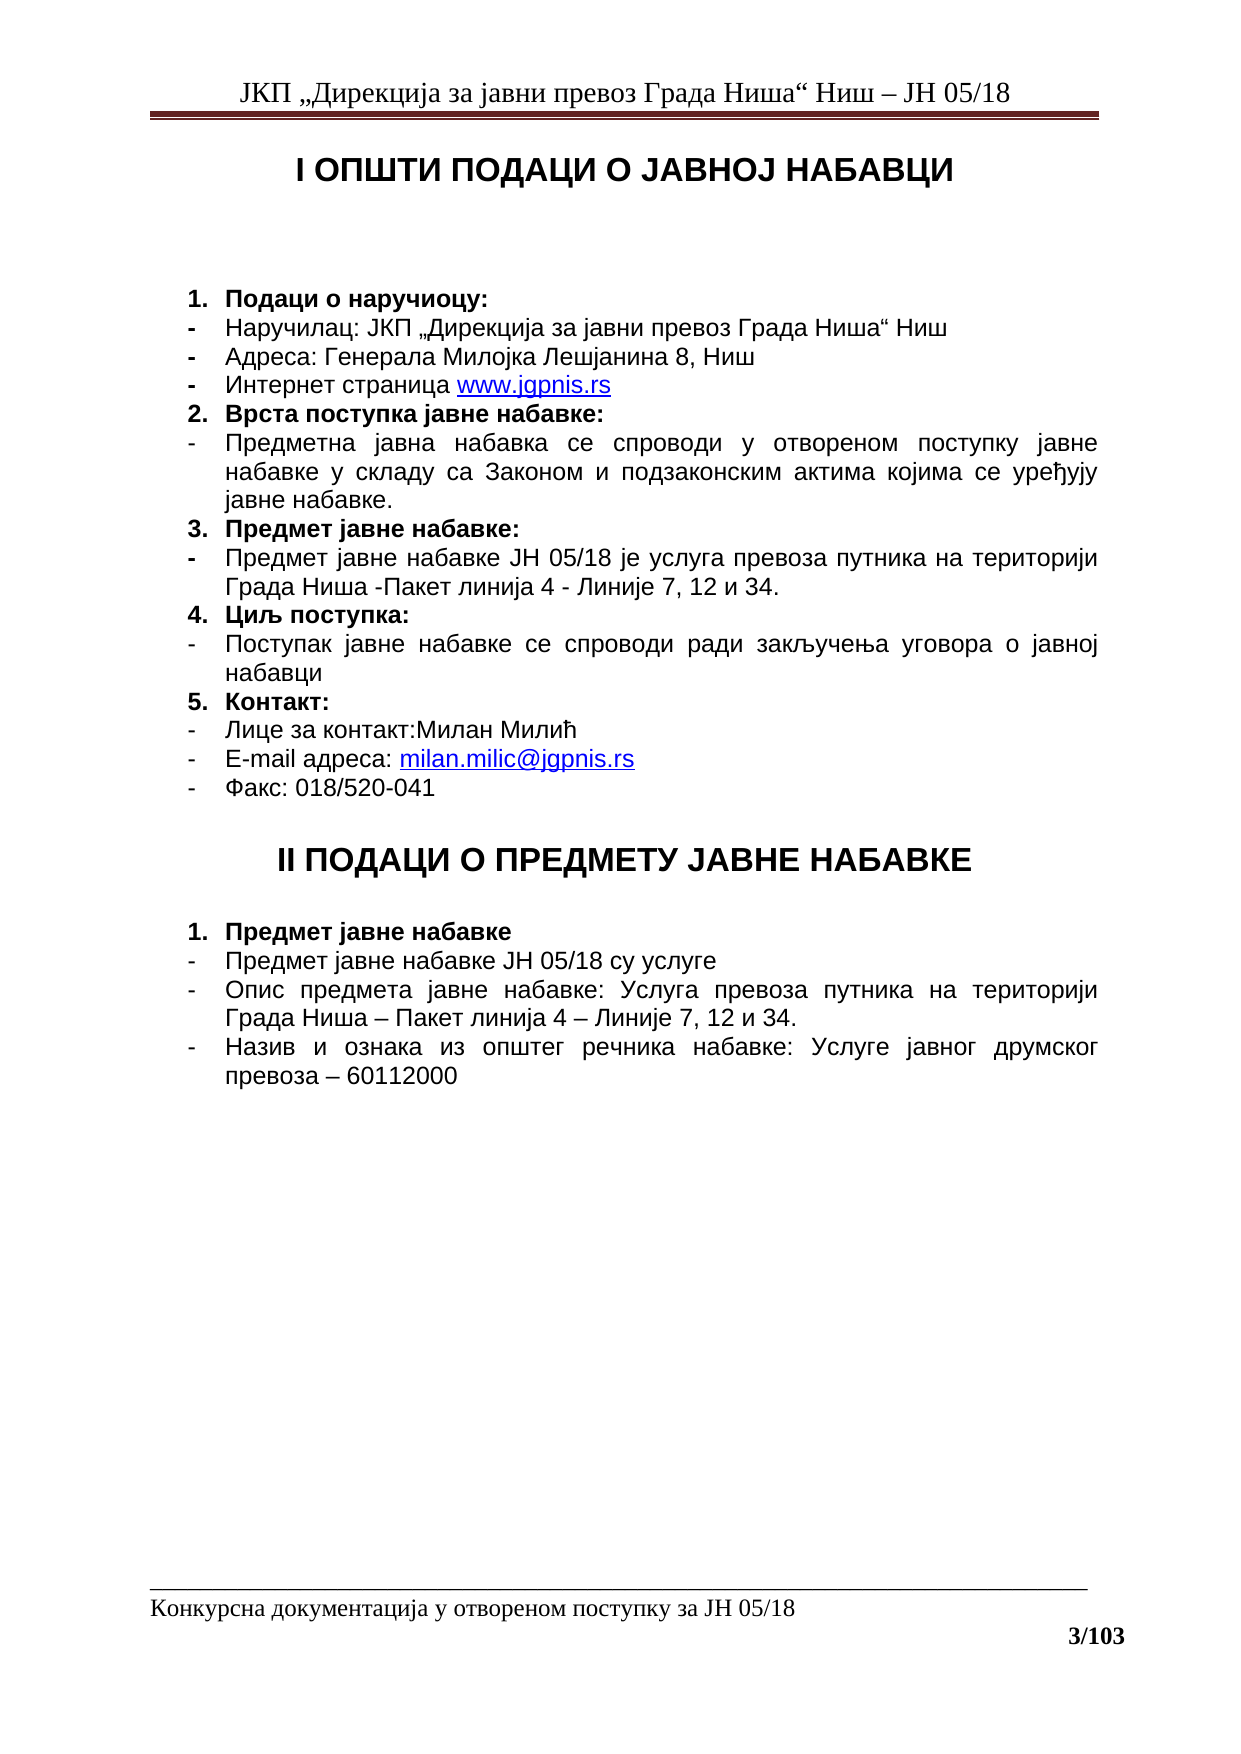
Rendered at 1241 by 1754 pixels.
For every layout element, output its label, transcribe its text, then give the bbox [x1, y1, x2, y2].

list Предмет јавне набавке: [187, 514, 1099, 543]
list Наручилац: ЈКП „Дирекција за јавни превоз Града Ниша“ Ниш [187, 313, 1099, 342]
list Контакт: [187, 687, 1099, 716]
list Предмет јавне набавке ЈН 05/18 је услуга превоза путника на територији Града Ниша -Пакет линија 4 - Линије 7, 12 и 34. [187, 543, 1099, 601]
text II ПОДАЦИ О ПРЕДМЕТУ ЈАВНЕ НАБАВКЕ [150, 840, 1099, 879]
list Назив и ознака из општег речника набавке: Услуге јавног друмског превоза – 60112000 [187, 1032, 1099, 1089]
list Лице за контакт:Милан Милић [187, 716, 1099, 744]
list Циљ поступка: [187, 601, 1099, 629]
list Предмет јавне набавке ЈН 05/18 су услуге [187, 946, 1099, 974]
list Е-mail адреса: milan.milic@jgpnis.rs [187, 744, 1099, 773]
list Интернет страница www.jgpnis.rs [187, 371, 1099, 399]
list Факс: 018/520-041 [187, 773, 1099, 802]
list Адреса: Генерала Милојка Лешјанина 8, Ниш [187, 342, 1099, 371]
text I ОПШТИ ПОДАЦИ О ЈАВНОЈ НАБАВЦИ [150, 150, 1099, 188]
list Подаци о наручиоцу: [187, 284, 1099, 313]
list Врста поступка јавне набавке: [187, 399, 1099, 428]
list Поступак јавне набавке се спроводи ради закључења уговора о јавној набавци [187, 629, 1099, 687]
list Предмет јавне набавке [187, 917, 1099, 946]
list Опис предмета јавне набавке: Услуга превоза путника на територији Града Ниша – Пакет линија 4 – Линије 7, 12 и 34. [187, 974, 1099, 1032]
list Предметна јавна набавка се спроводи у отвореном поступку јавне набавке у складу са Законом и подзаконским актима којима се уређују јавне набавке. [187, 428, 1099, 514]
